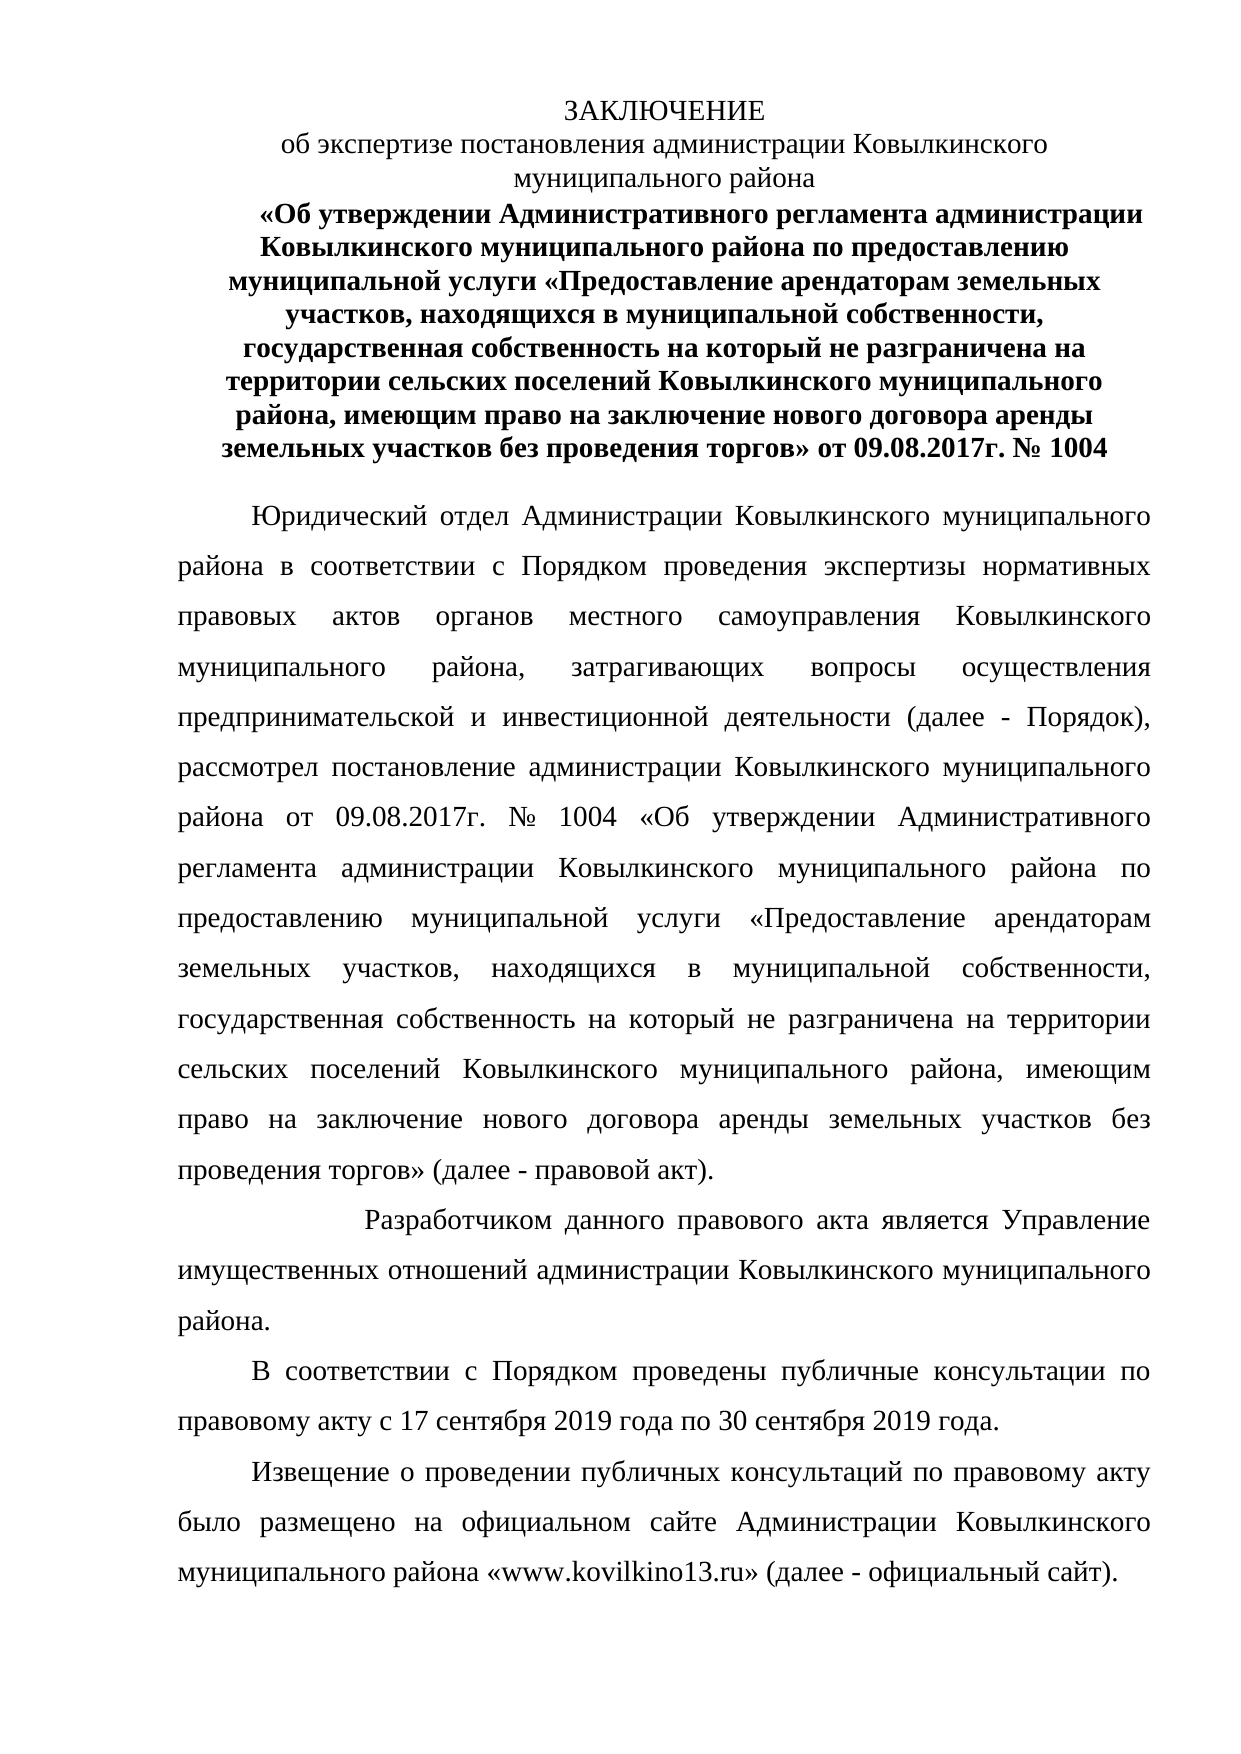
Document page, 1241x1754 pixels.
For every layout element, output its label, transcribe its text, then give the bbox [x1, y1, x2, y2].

text «Об утверждении Административного регламента администрации Ковылкинского муниципального района по предоставлению муниципальной услуги «Предоставление арендаторам земельных участков, находящихся в муниципальной собственности, государственная собственность на который не разграничена на территории сельских поселений Ковылкинского муниципального района, имеющим право на заключение нового договора аренды земельных участков без проведения торгов» от 09.08.2017г. № 1004 [177, 196, 1152, 464]
text Юридический отдел Администрации Ковылкинского муниципального района в соответствии с Порядком проведения экспертизы нормативных правовых актов органов местного самоуправления Ковылкинского муниципального района, затрагивающих вопросы осуществления предпринимательской и инвестиционной деятельности (далее - Порядок), рассмотрел постановление администрации Ковылкинского муниципального района от 09.08.2017г. № 1004 «Об утверждении Административного регламента администрации Ковылкинского муниципального района по предоставлению муниципальной услуги «Предоставление арендаторам земельных участков, находящихся в муниципальной собственности, государственная собственность на который не разграничена на территории сельских поселений Ковылкинского муниципального района, имеющим право на заключение нового договора аренды земельных участков без проведения торгов» (далее - правовой акт). [177, 498, 1152, 1185]
text ЗАКЛЮЧЕНИЕ [177, 93, 1152, 126]
text В соответствии с Порядком проведены публичные консультации по правовому акту с 17 сентября 2019 года по 30 сентября 2019 года. [177, 1353, 1152, 1437]
text об экспертизе постановления администрации Ковылкинского муниципального района [177, 126, 1152, 196]
text Извещение о проведении публичных консультаций по правовому акту было размещено на официальном сайте Администрации Ковылкинского муниципального района «www.kovilkino13.ru» (далее - официальный сайт). [177, 1454, 1152, 1588]
text Разработчиком данного правового акта является Управление имущественных отношений администрации Ковылкинского муниципального района. [177, 1202, 1152, 1336]
